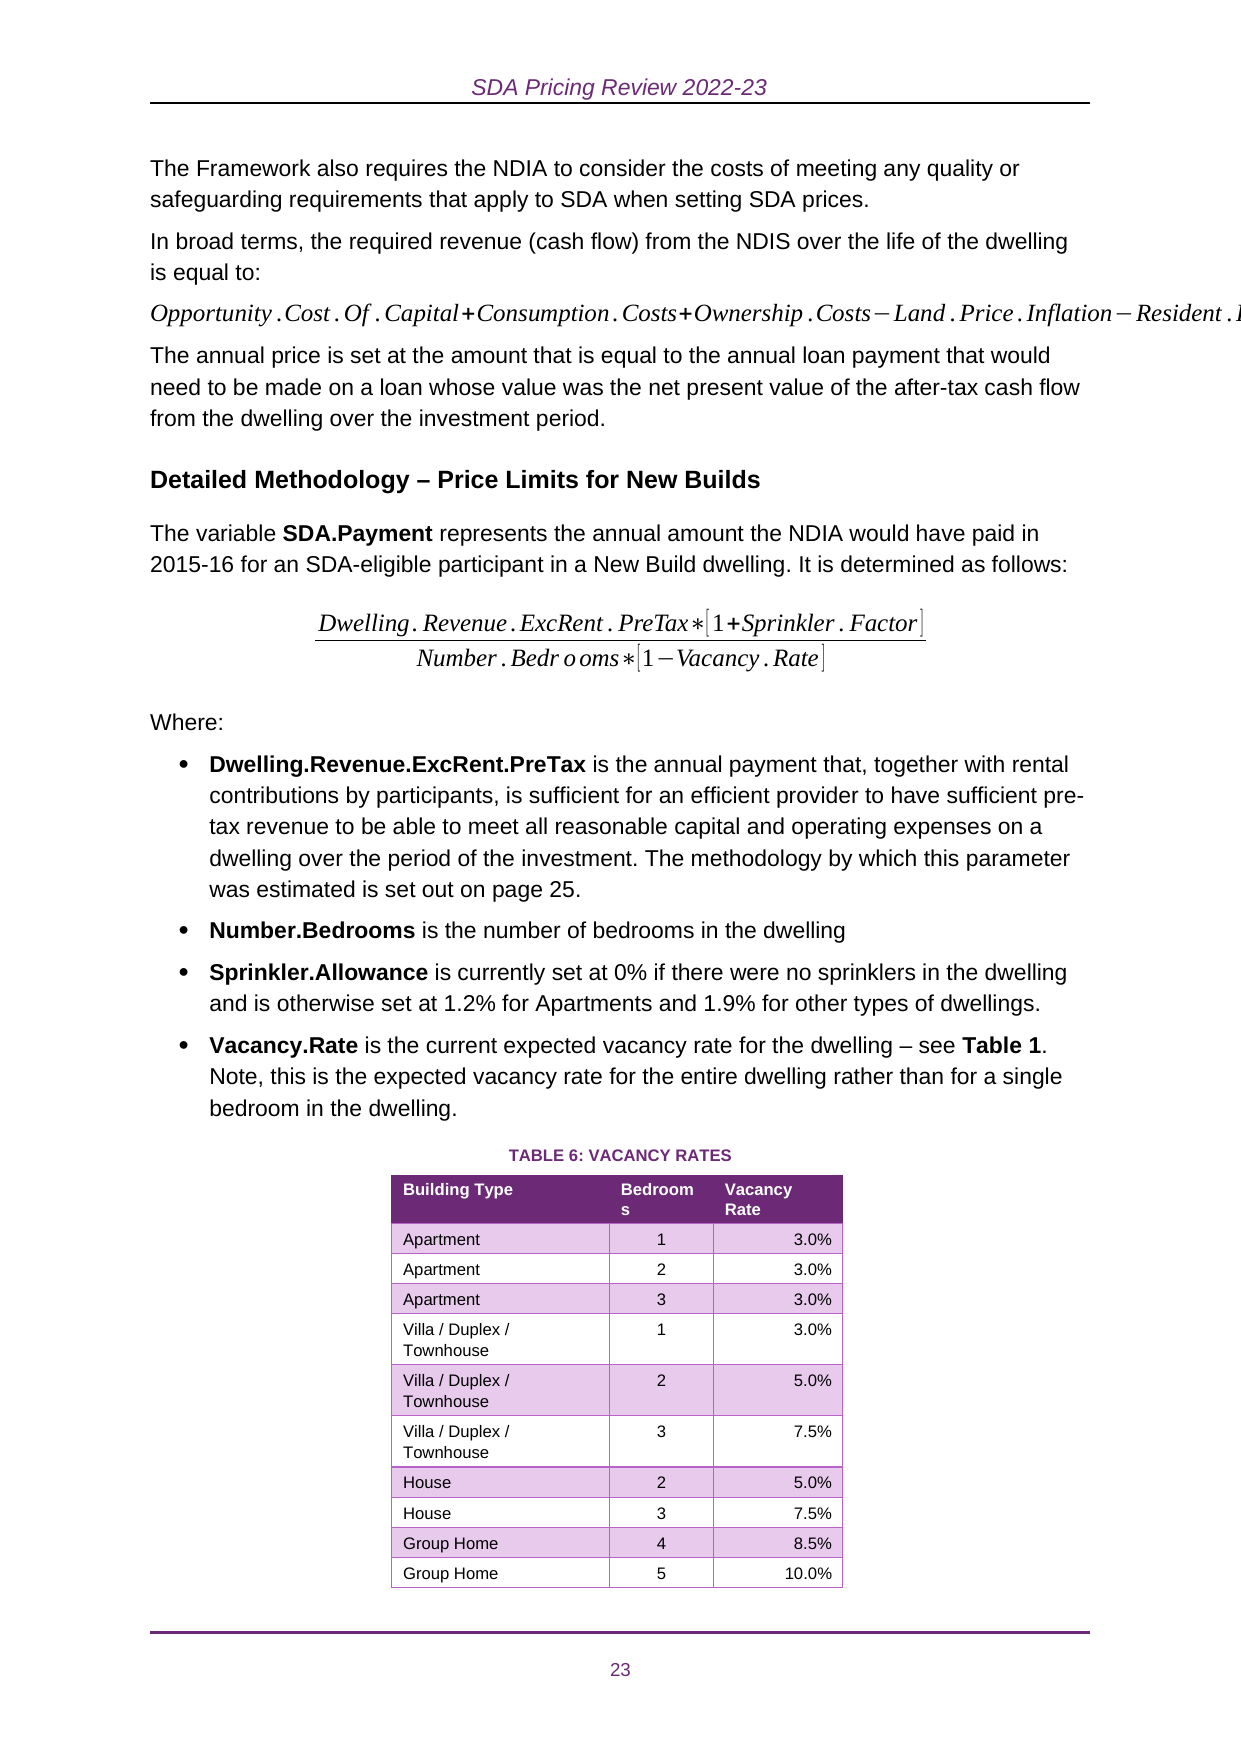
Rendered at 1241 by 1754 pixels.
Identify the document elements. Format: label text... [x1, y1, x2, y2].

table_cell 10.0% [714, 1558, 842, 1587]
table_cell 3 [610, 1498, 713, 1527]
table_cell Apartment [392, 1284, 609, 1313]
text The annual price is set at the amount that is equal to the annual loan payment that would need to be made on a loan whose value was the net present value of the after-tax cash flow from the dwelling over the investment period. [150, 337, 1090, 431]
table_header Building Type [392, 1176, 609, 1223]
table_cell 3.0% [714, 1314, 842, 1364]
table_cell 1 [610, 1224, 713, 1253]
table_cell 7.5% [714, 1498, 842, 1527]
table_cell Group Home [392, 1528, 609, 1557]
table_cell 2 [610, 1468, 713, 1497]
table_cell 3.0% [714, 1254, 842, 1283]
table_cell House [392, 1468, 609, 1497]
text In broad terms, the required revenue (cash flow) from the NDIS over the life of the dwelling is equal to: [150, 223, 1090, 285]
table_cell 8.5% [714, 1528, 842, 1557]
table_cell 3 [610, 1284, 713, 1313]
table_header Vacancy Rate [714, 1176, 842, 1223]
text Dwelling.Revenue.ExcRent.PreTax is the annual payment that, together with rental contributions by participants, is sufficient for an efficient provider to have sufficient pre-tax revenue to be able to meet all reasonable capital and operating expenses on a dwelling over the period of the investment. The methodology by which this parameter was estimated is set out on page 22. [179, 746, 1090, 902]
table_cell 5.0% [714, 1365, 842, 1415]
text The Framework also requires the NDIA to consider the costs of meeting any quality or safeguarding requirements that apply to SDA when setting SDA prices. [150, 150, 1090, 212]
table_cell Villa / Duplex / Townhouse [392, 1365, 609, 1415]
table_cell 5.0% [714, 1468, 842, 1497]
table_cell Group Home [392, 1558, 609, 1587]
table_cell 1 [610, 1314, 713, 1364]
table_cell Apartment [392, 1224, 609, 1253]
table_cell 3 [610, 1416, 713, 1466]
text Table 6: Vacancy Rates [150, 1133, 1090, 1164]
text Sprinkler.Allowance is currently set at 0% if there were no sprinklers in the dwelling and is otherwise set at 1.2% for Apartments and 1.9% for other types of dwellings. [179, 954, 1090, 1017]
table_header Bedrooms [610, 1176, 713, 1223]
table_cell Villa / Duplex / Townhouse [392, 1314, 609, 1364]
table_cell 5 [610, 1558, 713, 1587]
table_cell House [392, 1498, 609, 1527]
table_cell Villa / Duplex / Townhouse [392, 1416, 609, 1466]
table_cell 4 [610, 1528, 713, 1557]
table_cell 2 [610, 1365, 713, 1415]
table_cell 3.0% [714, 1224, 842, 1253]
table_cell 3.0% [714, 1284, 842, 1313]
text Number.Bedrooms is the number of bedrooms in the dwelling [179, 912, 1090, 944]
table_cell 7.5% [714, 1416, 842, 1466]
text The variable SDA.Payment represents the annual amount the NDIA would have paid in 2015-16 for an SDA-eligible participant in a New Build dwelling. It is determined as follows: [150, 514, 1090, 577]
subtitle Detailed Methodology – Price Limits for New Builds [150, 462, 1090, 494]
table_cell 2 [610, 1254, 713, 1283]
text Vacancy.Rate is the current expected vacancy rate for the dwelling – see Table 1. Note, this is the expected vacancy rate for the entire dwelling rather than for a single bedroom in the dwelling. [179, 1027, 1090, 1121]
table_cell Apartment [392, 1254, 609, 1283]
text Where: [150, 704, 1090, 735]
